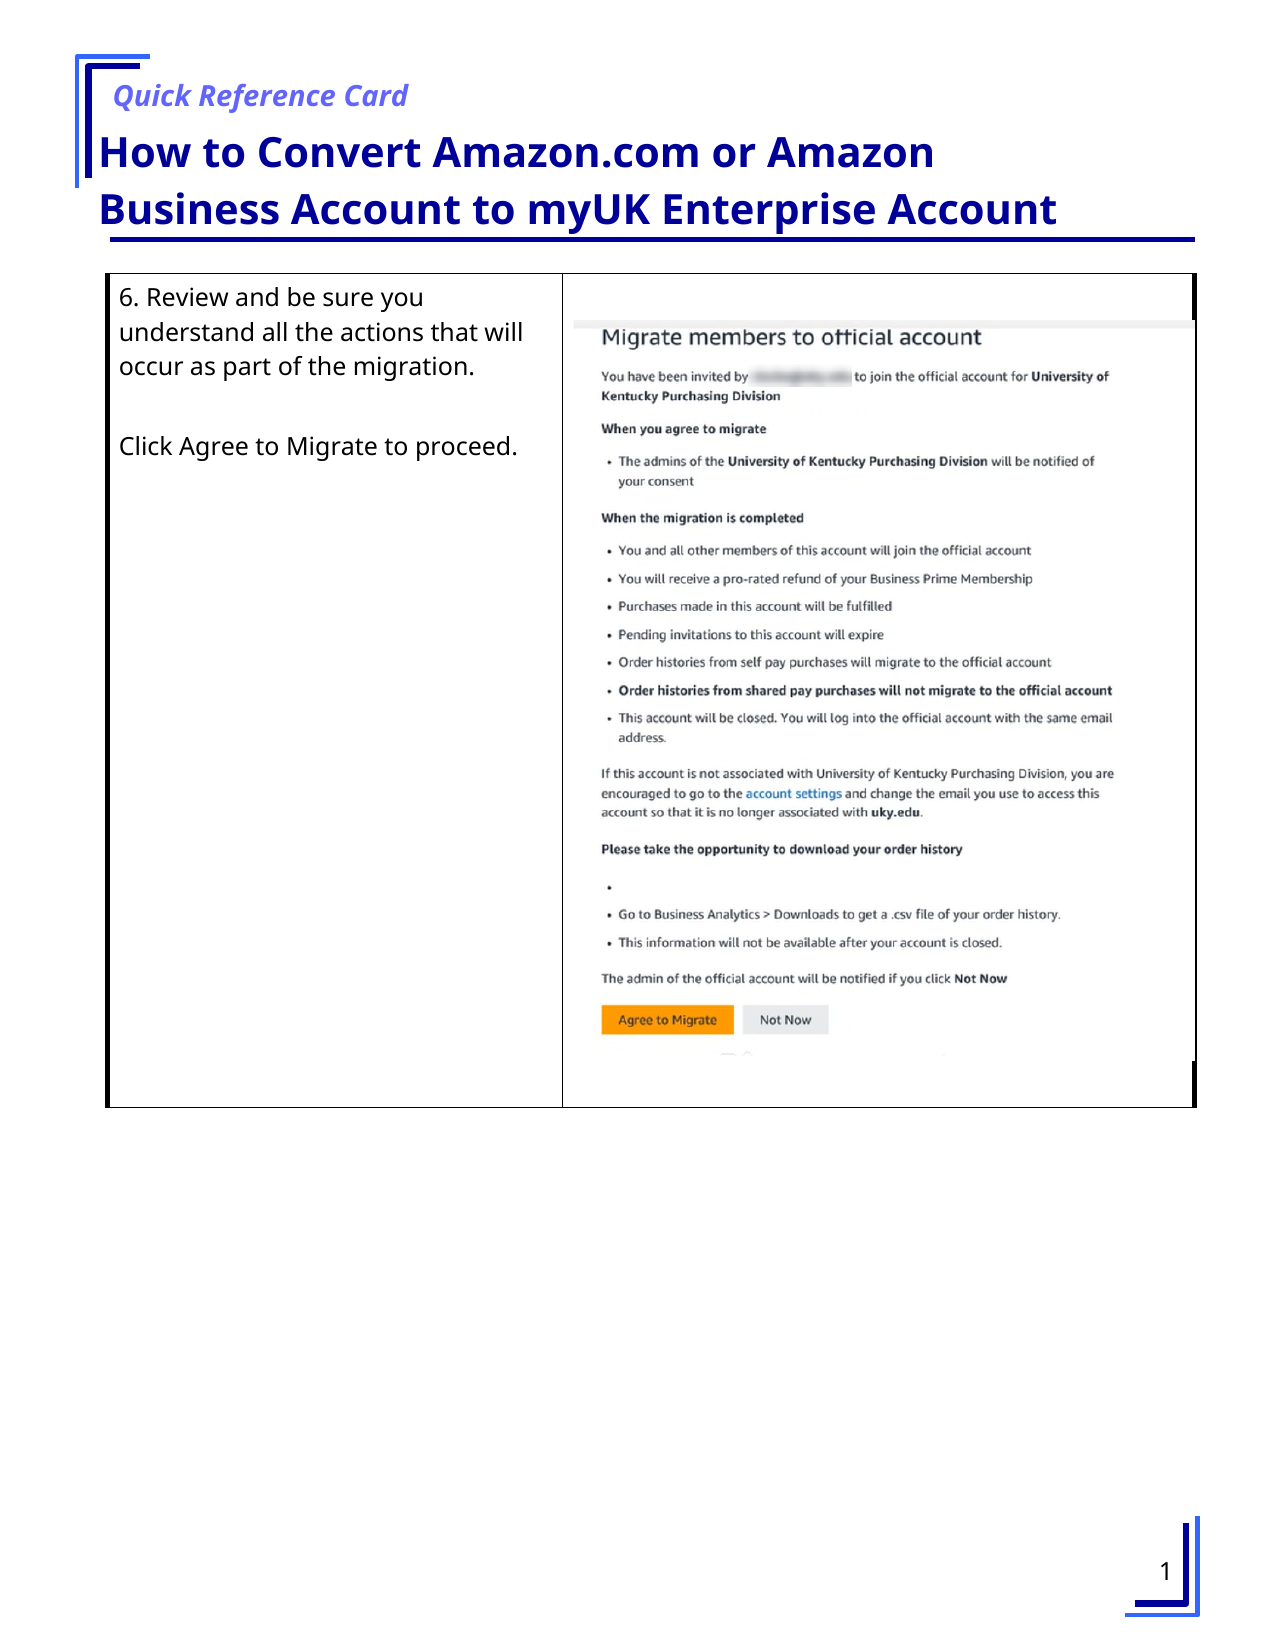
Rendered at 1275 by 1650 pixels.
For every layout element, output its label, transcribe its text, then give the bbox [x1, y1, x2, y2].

table_cell 6. Review and be sure you understand all the actions that will occur as part of the migration. Click Agree to Migrate to proceed. [110, 274, 562, 1107]
picture [573, 320, 1195, 1061]
table_cell [563, 274, 1192, 1107]
